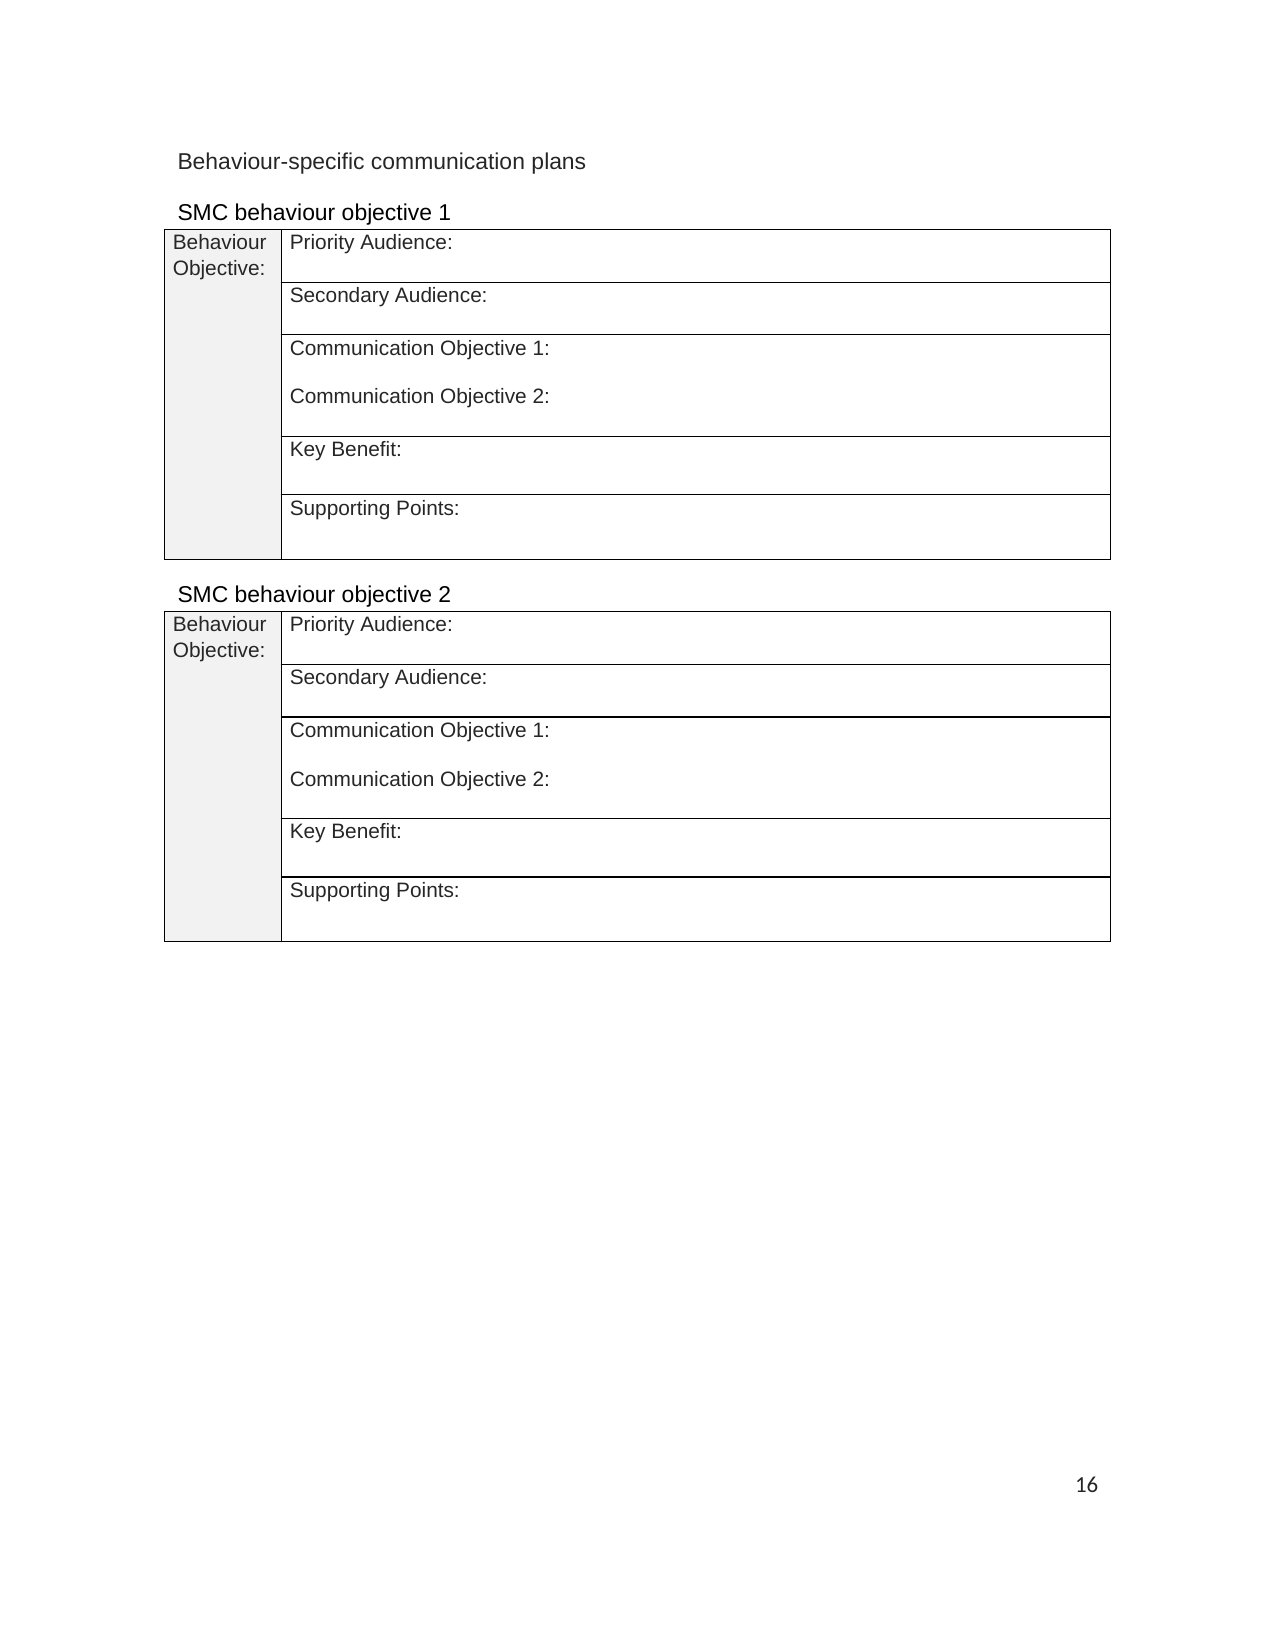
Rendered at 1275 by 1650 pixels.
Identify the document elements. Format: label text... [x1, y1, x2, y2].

subtitle SMC behaviour objective 2 [177, 581, 1098, 607]
text Behaviour-specific communication plans [177, 148, 1098, 174]
table_cell Supporting Points: [282, 495, 1110, 559]
table_header Behaviour Objective: [165, 230, 281, 559]
table_header Behaviour Objective: [165, 612, 281, 941]
table_cell Communication Objective 1: Communication Objective 2: [282, 718, 1110, 818]
table_header Priority Audience: [282, 612, 1110, 664]
table_cell Secondary Audience: [282, 283, 1110, 334]
table_header Priority Audience: [282, 230, 1110, 282]
subtitle SMC behaviour objective 1 [177, 199, 1098, 225]
table_cell Key Benefit: [282, 437, 1110, 494]
table_cell Secondary Audience: [282, 665, 1110, 716]
table_cell Key Benefit: [282, 819, 1110, 876]
table_cell Communication Objective 1: Communication Objective 2: [282, 335, 1110, 436]
table_cell Supporting Points: [282, 878, 1110, 941]
